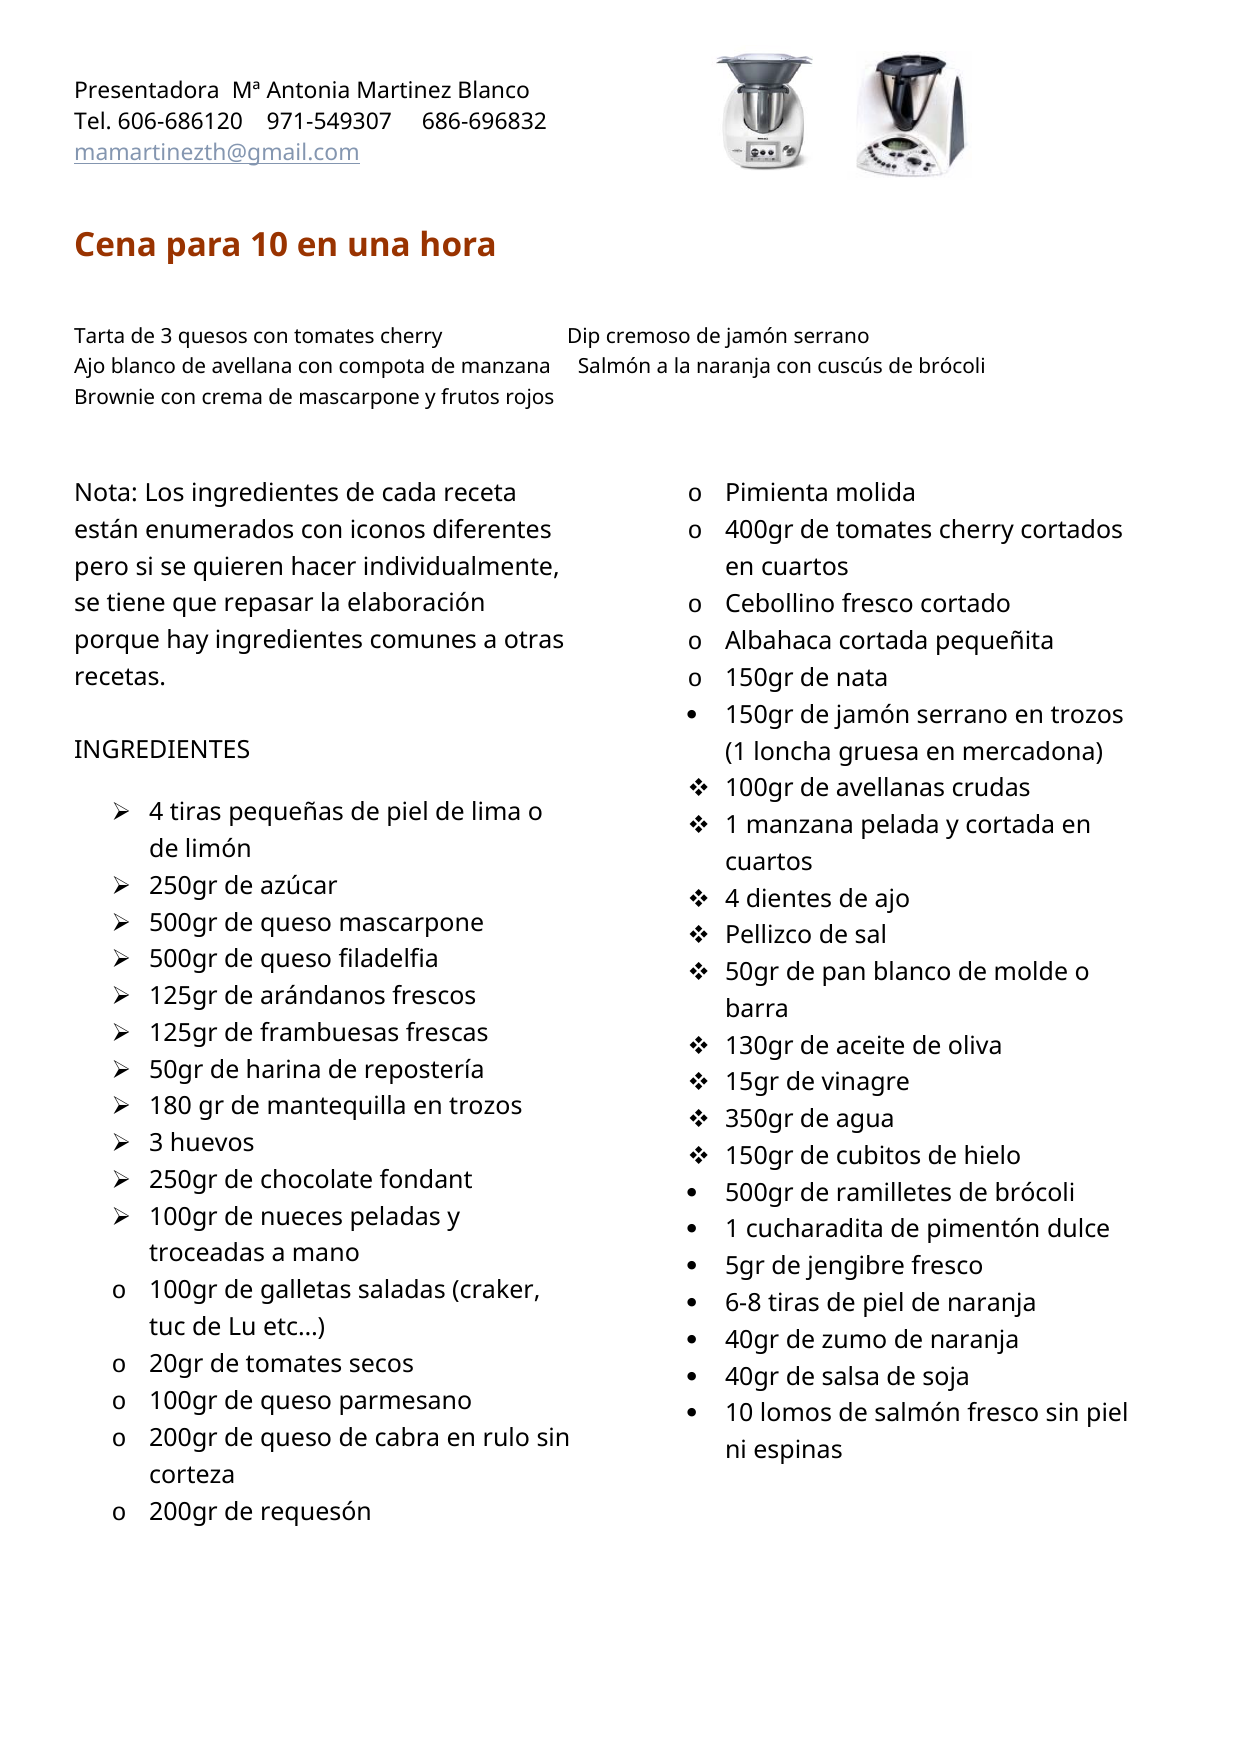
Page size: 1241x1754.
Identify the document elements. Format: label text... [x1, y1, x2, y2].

list 50gr de pan blanco de molde o barra [687, 954, 1152, 1024]
list 150gr de nata [687, 659, 1152, 694]
text Tarta de 3 quesos con tomates cherry Dip cremoso de jamón serrano [74, 321, 1152, 349]
list 4 dientes de ajo [687, 880, 1152, 914]
list 125gr de frambuesas frescas [111, 1014, 576, 1048]
list 150gr de cubitos de hielo [687, 1138, 1152, 1172]
list 3 huevos [111, 1125, 576, 1159]
list 100gr de avellanas crudas [687, 770, 1152, 804]
list Cebollino fresco cortado [687, 585, 1152, 620]
list 40gr de salsa de soja [687, 1358, 1152, 1392]
text INGREDIENTES [74, 732, 576, 766]
list 500gr de ramilletes de brócoli [687, 1174, 1152, 1208]
list Albahaca cortada pequeñita [687, 622, 1152, 657]
list 100gr de queso parmesano [111, 1383, 576, 1417]
list 6-8 tiras de piel de naranja [687, 1285, 1152, 1319]
list 4 tiras pequeñas de piel de lima o de limón [111, 794, 576, 865]
list 180 gr de mantequilla en trozos [111, 1088, 576, 1122]
list 250gr de azúcar [111, 867, 576, 901]
text Brownie con crema de mascarpone y frutos rojos [74, 382, 1152, 411]
list 20gr de tomates secos [111, 1346, 576, 1380]
list 40gr de zumo de naranja [687, 1321, 1152, 1356]
list 1 manzana pelada y cortada en cuartos [687, 807, 1152, 877]
list 400gr de tomates cherry cortados en cuartos [687, 512, 1152, 583]
picture [847, 51, 972, 180]
text Ajo blanco de avellana con compota de manzana Salmón a la naranja con cuscús de brócoli [74, 352, 1152, 380]
list 50gr de harina de repostería [111, 1051, 576, 1085]
title Cena para 10 en una hora [74, 220, 1152, 266]
list Pimienta molida [687, 475, 1152, 509]
list 15gr de vinagre [687, 1064, 1152, 1098]
list 130gr de aceite de oliva [687, 1027, 1152, 1061]
list 100gr de galletas saladas (craker, tuc de Lu etc…) [111, 1272, 576, 1343]
list 500gr de queso mascarpone [111, 904, 576, 938]
list 250gr de chocolate fondant [111, 1162, 576, 1196]
list 150gr de jamón serrano en trozos (1 loncha gruesa en mercadona) [687, 696, 1152, 767]
list 10 lomos de salmón fresco sin piel ni espinas [687, 1395, 1152, 1466]
list 100gr de nueces peladas y troceadas a mano [111, 1198, 576, 1269]
list 200gr de requesón [111, 1493, 576, 1528]
list 500gr de queso filadelfia [111, 941, 576, 975]
list Pellizco de sal [687, 917, 1152, 951]
list 200gr de queso de cabra en rulo sin corteza [111, 1419, 576, 1491]
text Nota: Los ingredientes de cada receta están enumerados con iconos diferentes pero si se quieren hacer individualmente, se tiene que repasar la elaboración porque hay ingredientes comunes a otras recetas. [74, 475, 576, 693]
list 350gr de agua [687, 1101, 1152, 1135]
list 5gr de jengibre fresco [687, 1248, 1152, 1282]
list 1 cucharadita de pimentón dulce [687, 1211, 1152, 1245]
list 125gr de arándanos frescos [111, 978, 576, 1012]
